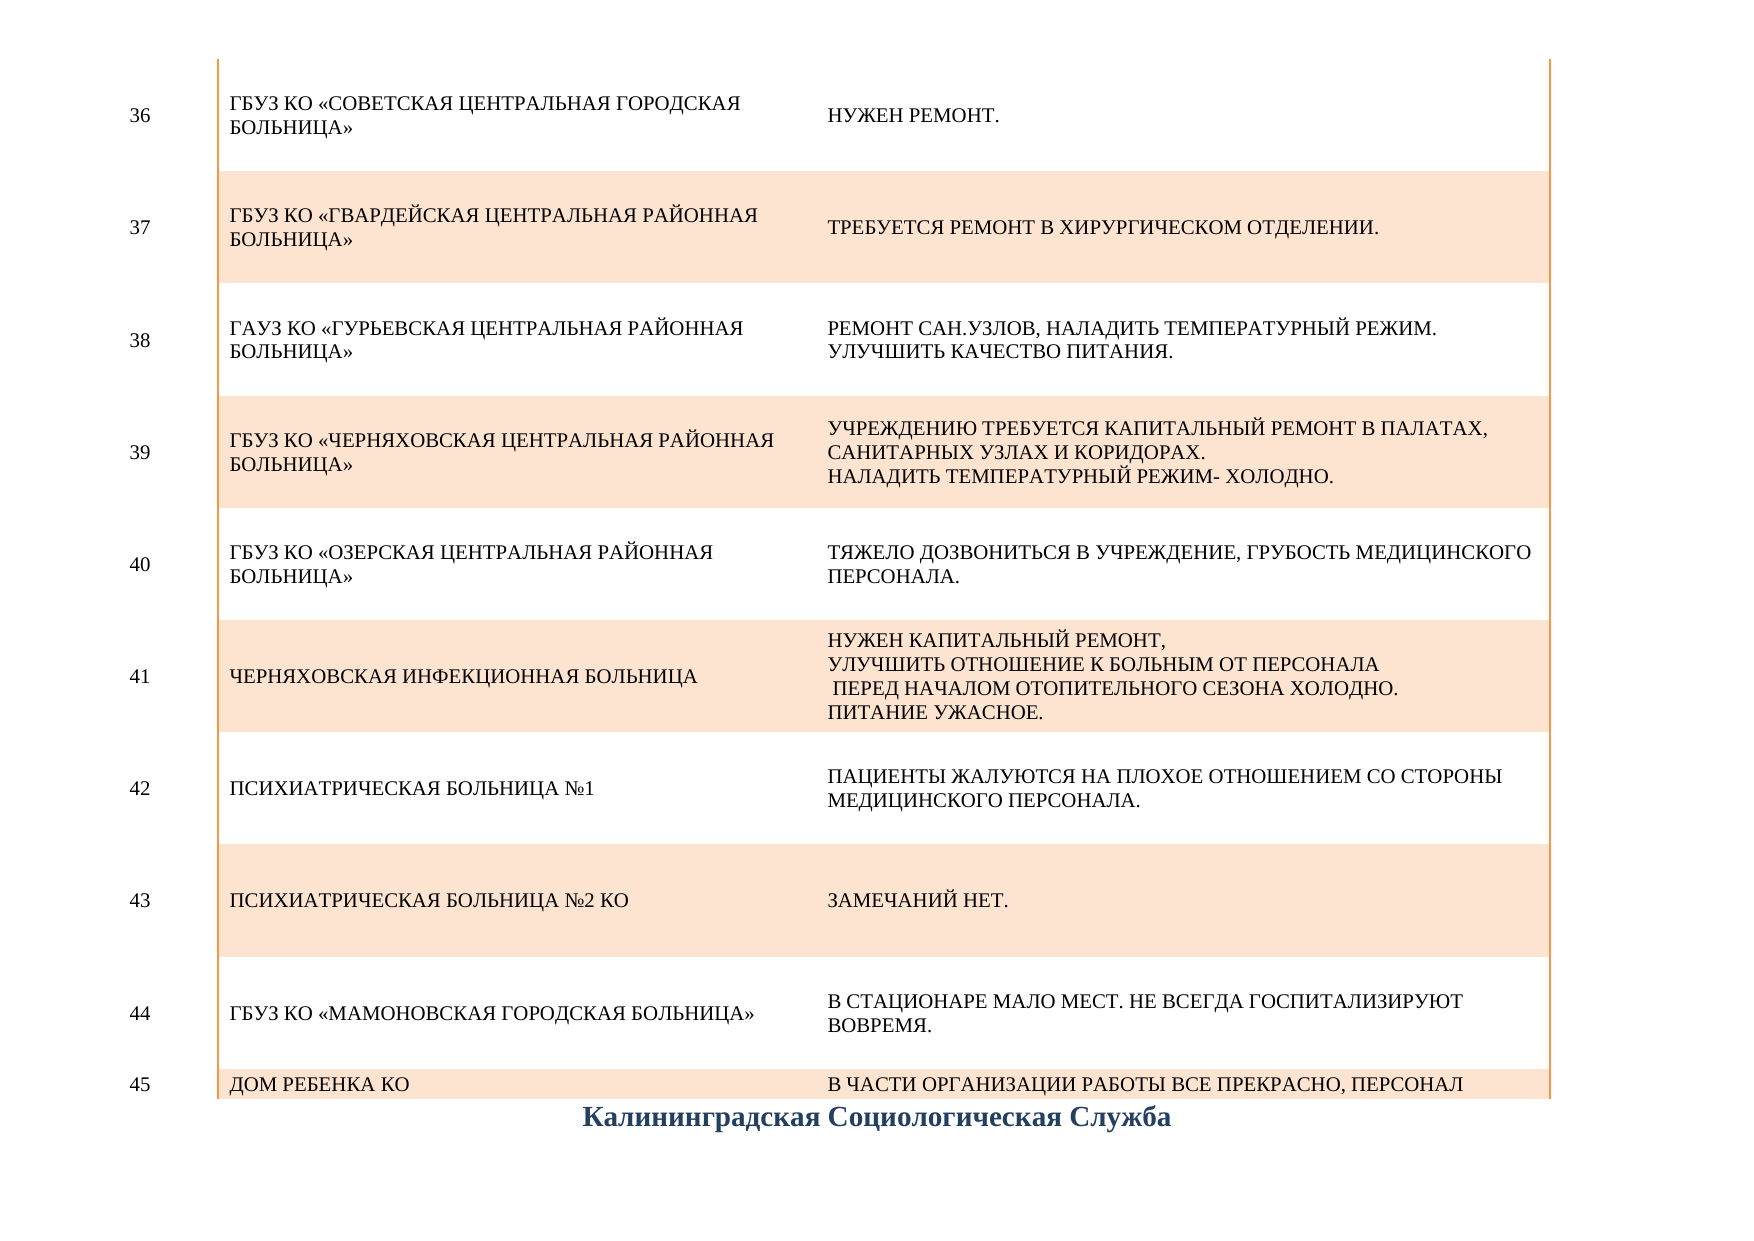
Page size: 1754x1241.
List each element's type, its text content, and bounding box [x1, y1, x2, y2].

table_cell 45 [118, 1069, 217, 1099]
table_cell Ремонт сан.узлов, наладить температурный режим. Улучшить качество питания. [816, 284, 1549, 396]
table_cell Пациенты жалуются на плохое отношением со стороны медицинского персонала. [816, 732, 1549, 844]
table_cell ПСИХИАТРИЧЕСКАЯ БОЛЬНИЦА №2 КО [219, 844, 816, 957]
table_cell 42 [118, 732, 217, 844]
table_cell 39 [118, 396, 217, 508]
table_cell 43 [118, 844, 217, 957]
table_cell ГБУЗ КО «Черняховская центральная районная больница» [219, 396, 816, 508]
table_cell Нужен капитальный ремонт, УЛУЧШИТЬ отношение к больным от персонала Перед началом отопительного сезона холодно. Питание ужасное. [816, 620, 1549, 732]
table_cell 38 [118, 284, 217, 396]
table_cell ПСИХИАТРИЧЕСКАЯ БОЛЬНИЦА №1 [219, 732, 816, 844]
table_cell Требуется ремонт в хирургическом отделении. [816, 171, 1549, 283]
table_cell ГБУЗ КО «Мамоновская городская больница» [219, 957, 816, 1069]
table_cell 40 [118, 508, 217, 620]
table_cell ГАУЗ КО «Гурьевская центральная районная больница» [219, 284, 816, 396]
table_cell Учреждению требуется капитальный ремонт в палатах, санитарных узлах и коридорах. Наладить температурный режим- холодно. [816, 396, 1549, 508]
table_cell ГБУЗ КО «Советская центральная городская больница» [219, 59, 816, 171]
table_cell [816, 1069, 1549, 1099]
table_cell Замечаний нет. [816, 844, 1549, 957]
table_cell ГБУЗ КО «Гвардейская центральная районная больница» [219, 171, 816, 283]
table_cell 37 [118, 171, 217, 283]
table_cell Дом ребенка КО [219, 1069, 816, 1099]
table_cell ГБУЗ КО «Озерская центральная районная больница» [219, 508, 816, 620]
table_cell В стационаре мало мест. Не всегда госпитализируют вовремя. [816, 957, 1549, 1069]
table_cell 36 [118, 59, 217, 171]
table_cell Тяжело дозвониться в учреждение, грубость медицинского персонала. [816, 508, 1549, 620]
table_cell ЧЕРНЯХОВСКАЯ ИНФЕКЦИОННАЯ БОЛЬНИЦА [219, 620, 816, 732]
table_cell 41 [118, 620, 217, 732]
table_cell Нужен ремонт. [816, 59, 1549, 171]
table_cell 44 [118, 957, 217, 1069]
